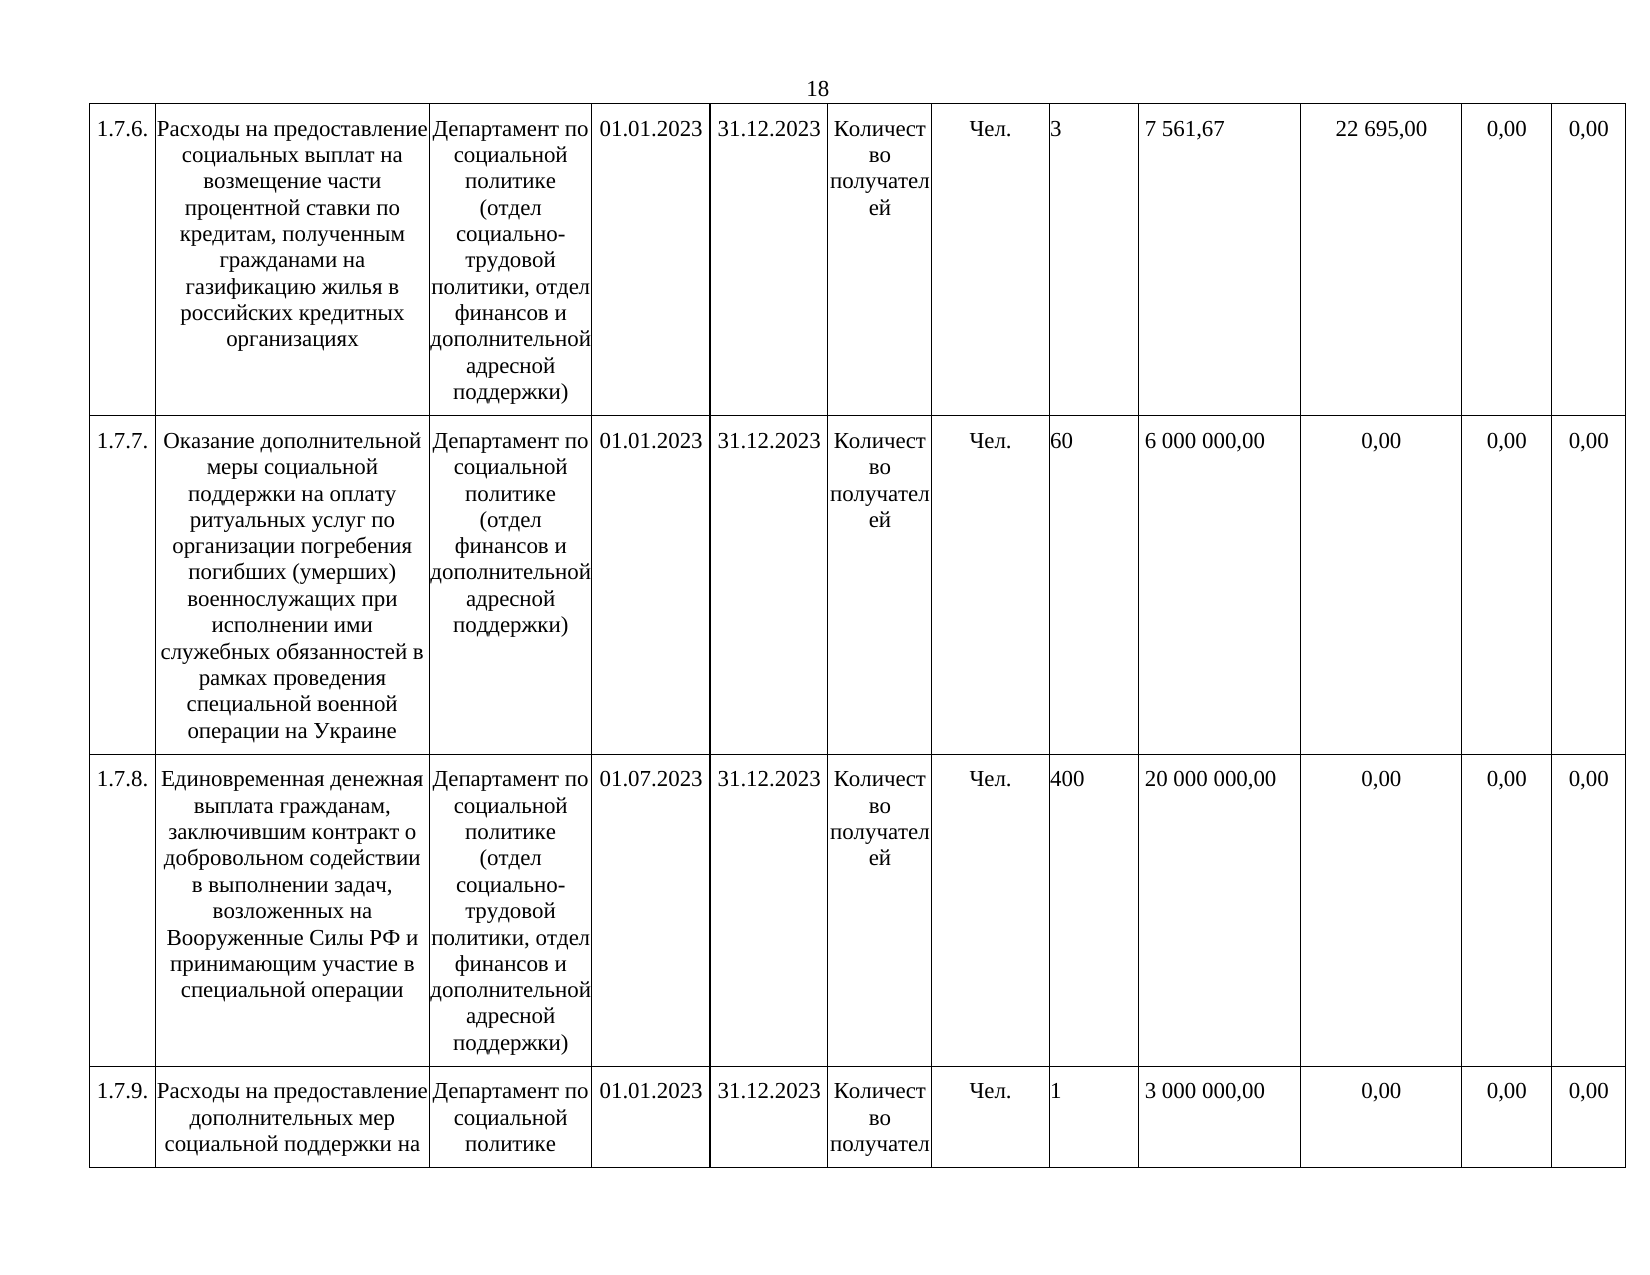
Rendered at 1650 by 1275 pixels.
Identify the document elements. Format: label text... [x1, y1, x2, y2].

table_cell 20 000 000,00 [1139, 755, 1300, 1066]
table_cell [156, 1067, 429, 1167]
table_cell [828, 104, 931, 415]
table_cell 0,00 [1301, 755, 1461, 1066]
table_cell Чел. [932, 755, 1049, 1066]
table_cell Оказание дополнительной меры социальной поддержки на оплату ритуальных услуг по организации погребения погибших (умерших) военнослужащих при исполнении ими служебных обязанностей в рамках проведения специальной военной операции на Украине [156, 416, 429, 754]
table_cell Количество получателей [828, 755, 931, 1066]
table_cell 31.12.2023 [711, 104, 827, 415]
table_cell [430, 1067, 591, 1167]
table_cell 0,00 [1552, 104, 1625, 415]
table_cell Чел. [932, 416, 1049, 754]
table_cell Чел. [932, 1067, 1049, 1167]
table_cell 1.7.9. [90, 1067, 155, 1167]
table_cell 0,00 [1301, 1067, 1461, 1167]
table_cell Чел. [932, 104, 1049, 415]
table_cell 1 [1050, 1067, 1138, 1167]
table_cell 0,00 [1462, 416, 1551, 754]
table_cell 0,00 [1462, 104, 1551, 415]
table_cell 400 [1050, 755, 1138, 1066]
table_cell 7 561,67 [1139, 104, 1300, 415]
table_cell 0,00 [1462, 755, 1551, 1066]
table_cell 3 [1050, 104, 1138, 415]
table_cell Количество получателей [828, 416, 931, 754]
table_cell 31.12.2023 [711, 1067, 827, 1167]
table_cell 1.7.6. [90, 104, 155, 415]
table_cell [828, 1067, 931, 1167]
table_cell 31.12.2023 [711, 416, 827, 754]
table_cell 01.01.2023 [592, 104, 709, 415]
table_cell 3 000 000,00 [1139, 1067, 1300, 1167]
table_cell 01.01.2023 [592, 416, 709, 754]
table_cell 22 695,00 [1301, 104, 1461, 415]
table_cell 0,00 [1462, 1067, 1551, 1167]
table_cell 01.07.2023 [592, 755, 709, 1066]
table_cell 01.01.2023 [592, 1067, 709, 1167]
table_cell 31.12.2023 [711, 755, 827, 1066]
table_cell Департамент по социальной политике (отдел социально-трудовой политики, отдел финансов и дополнительной адресной поддержки) [430, 755, 591, 1066]
table_cell 0,00 [1552, 755, 1625, 1066]
table_cell 0,00 [1552, 416, 1625, 754]
table_cell 0,00 [1552, 1067, 1625, 1167]
table_cell Департамент по социальной политике (отдел социально-трудовой политики, отдел финансов и дополнительной адресной поддержки) [430, 104, 591, 415]
table_cell 1.7.7. [90, 416, 155, 754]
table_cell 1.7.8. [90, 755, 155, 1066]
table_cell 60 [1050, 416, 1138, 754]
table_cell 0,00 [1301, 416, 1461, 754]
table_cell Департамент по социальной политике (отдел финансов и дополнительной адресной поддержки) [430, 416, 591, 754]
table_cell Расходы на предоставление социальных выплат на возмещение части процентной ставки по кредитам, полученным гражданами на газификацию жилья в российских кредитных организациях [156, 104, 429, 415]
table_cell 6 000 000,00 [1139, 416, 1300, 754]
table_cell Единовременная денежная выплата гражданам, заключившим контракт о добровольном содействии в выполнении задач, возложенных на Вооруженные Силы РФ и принимающим участие в специальной операции [156, 755, 429, 1066]
